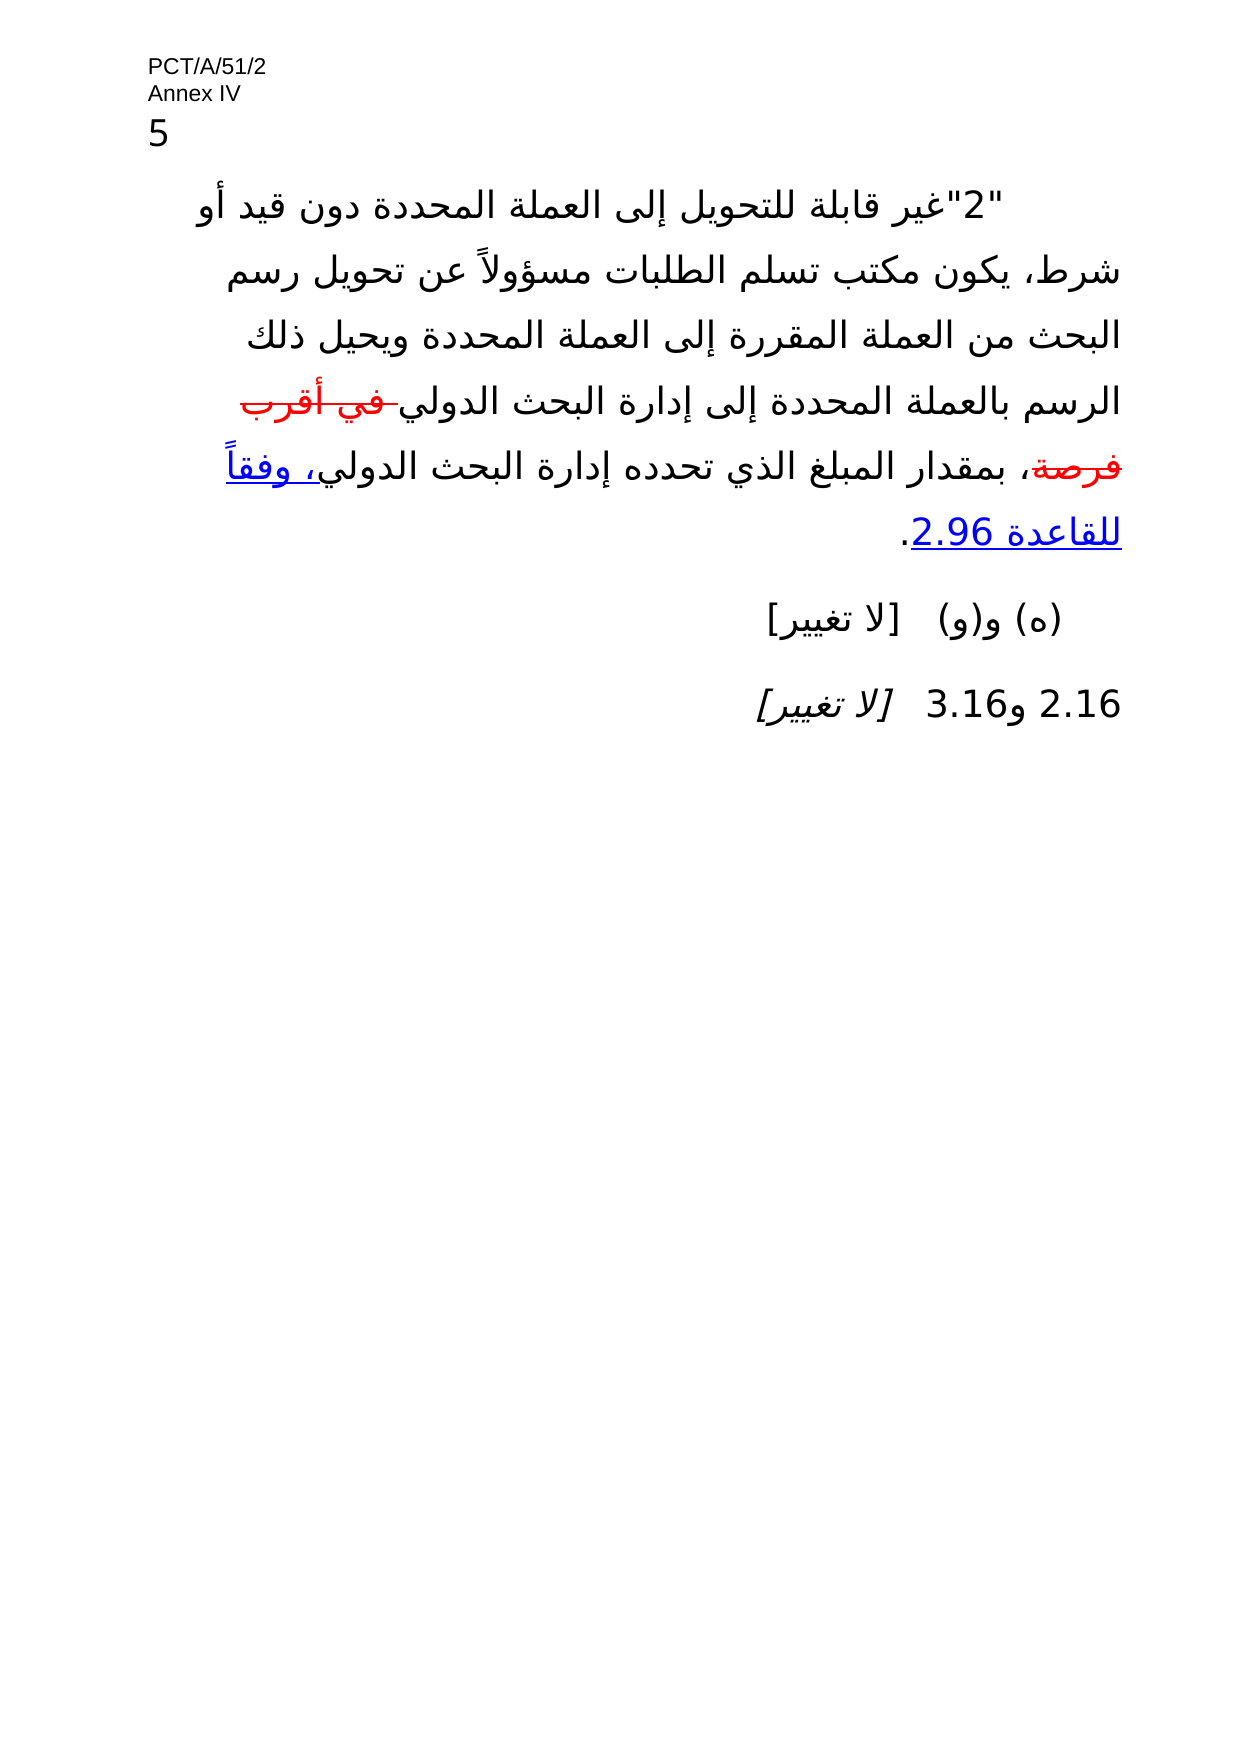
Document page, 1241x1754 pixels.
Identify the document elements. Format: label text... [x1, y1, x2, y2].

text (ه) و(و) [لا تغيير] [148, 597, 1122, 640]
text 2.16 و3.16 [لا تغيير] [148, 683, 1122, 726]
text "2" غير قابلة للتحويل إلى العملة المحددة دون قيد أو شرط، يكون مكتب تسلم الطلبات مسؤولاً عن تحويل رسم البحث من العملة المقررة إلى العملة المحددة ويحيل ذلك الرسم بالعملة المحددة إلى إدارة البحث الدولي في أقرب فرصة، بمقدار المبلغ الذي تحدده إدارة البحث الدولي، وفقاً للقاعدة 2.96. [148, 183, 1122, 554]
